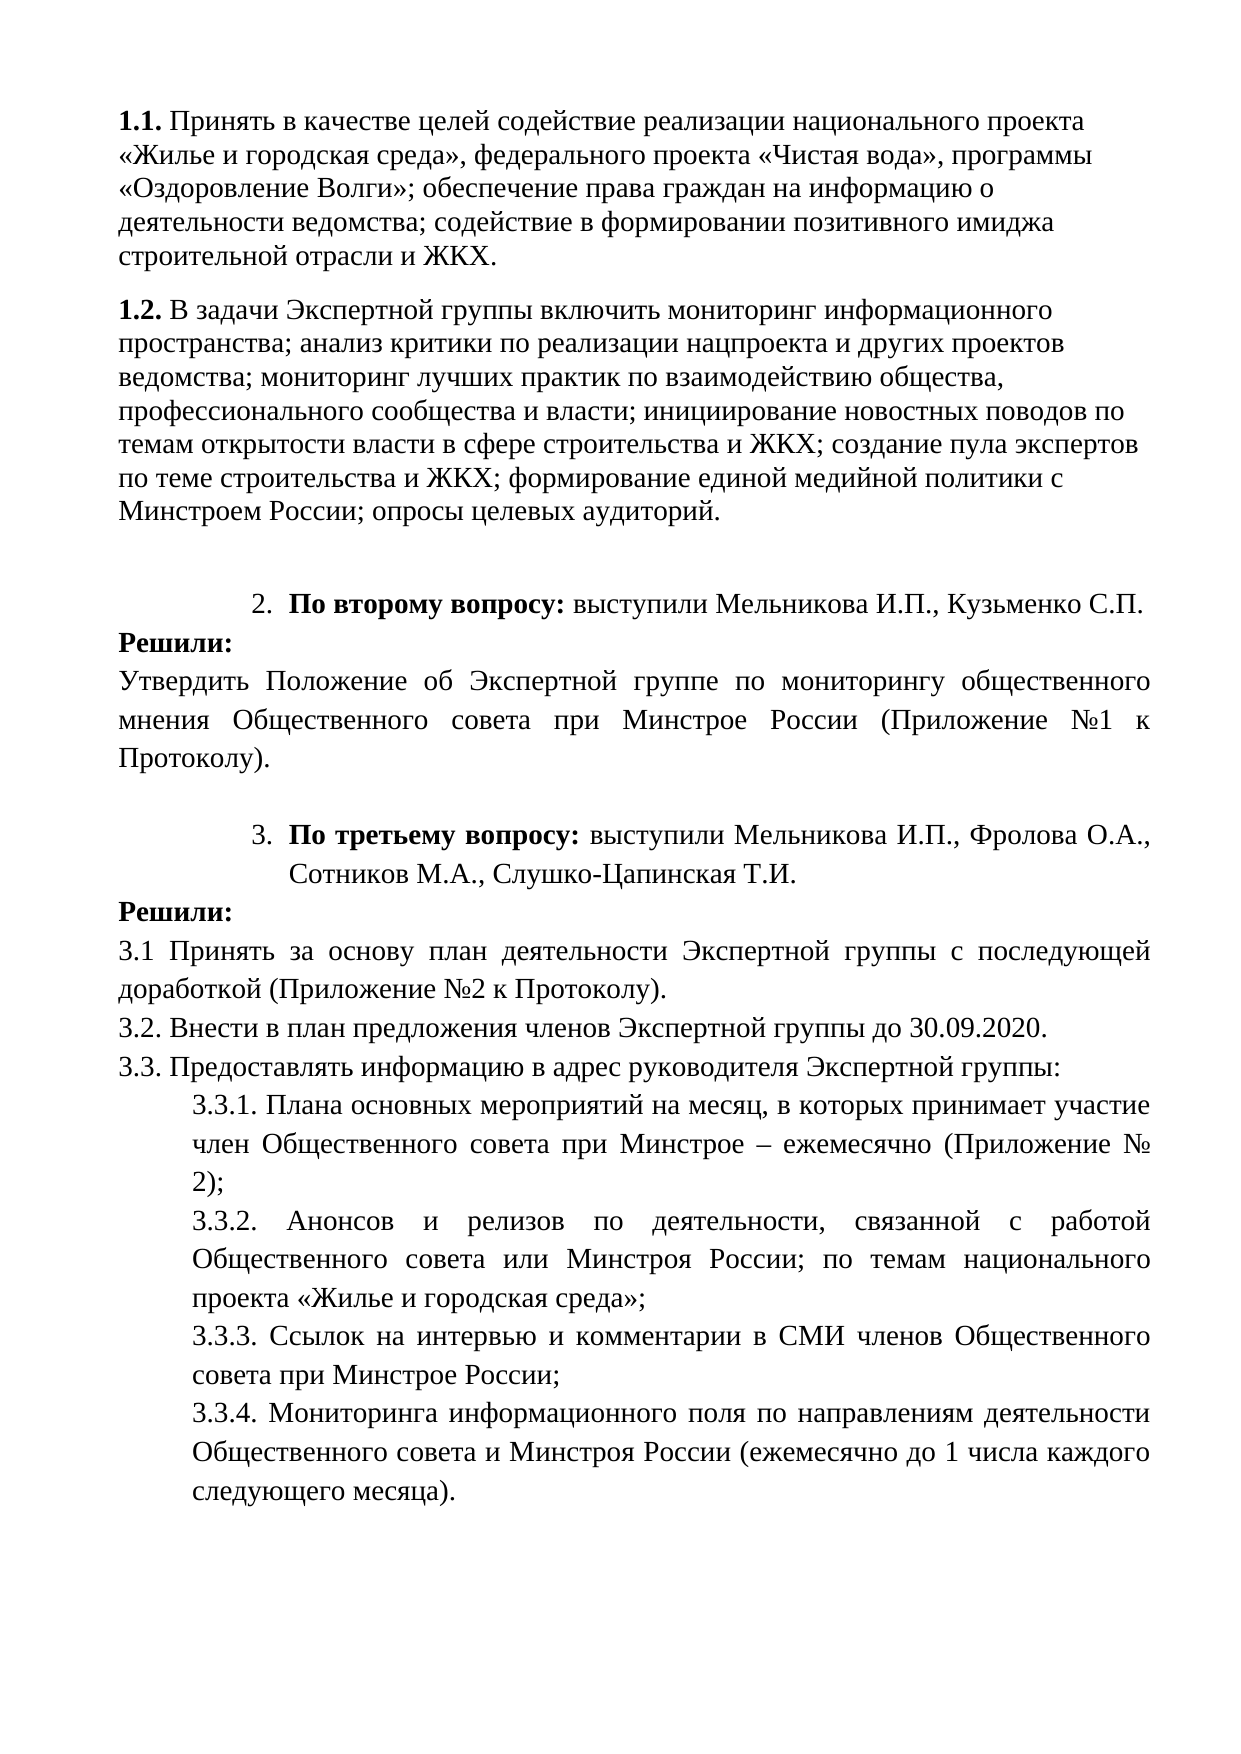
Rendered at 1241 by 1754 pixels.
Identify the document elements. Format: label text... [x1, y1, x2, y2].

text Решили: [118, 625, 1152, 658]
text 3.1 Принять за основу план деятельности Экспертной группы с последующей доработкой (Приложение №2 к Протоколу). [118, 933, 1152, 1005]
text Утвердить Положение об Экспертной группе по мониторингу общественного мнения Общественного совета при Минстрое России (Приложение №1 к Протоколу). [118, 663, 1152, 774]
text 1.2. В задачи Экспертной группы включить мониторинг информационного пространства; анализ критики по реализации нацпроекта и других проектов ведомства; мониторинг лучших практик по взаимодействию общества, профессионального сообщества и власти; инициирование новостных поводов по темам открытости власти в сфере строительства и ЖКХ; создание пула экспертов по теме строительства и ЖКХ; формирование единой медийной политики с Минстроем России; опросы целевых аудиторий. [118, 292, 1152, 527]
text 3.2. Внести в план предложения членов Экспертной группы до 30.09.2020. [118, 1010, 1152, 1044]
list По третьему вопросу: выступили Мельникова И.П., Фролова О.А., Сотников М.А., Слушко-Цапинская Т.И. [251, 817, 1152, 889]
text 3.3.3. Ссылок на интервью и комментарии в СМИ членов Общественного совета при Минстрое России; [192, 1318, 1152, 1391]
text 3.3. Предоставлять информацию в адрес руководителя Экспертной группы: [118, 1049, 1152, 1082]
text 1.1. Принять в качестве целей содействие реализации национального проекта «Жилье и городская среда», федерального проекта «Чистая вода», программы «Оздоровление Волги»; обеспечение права граждан на информацию о деятельности ведомства; содействие в формировании позитивного имиджа строительной отрасли и ЖКХ. [118, 103, 1152, 271]
text 3.3.1. Плана основных мероприятий на месяц, в которых принимает участие член Общественного совета при Минстрое – ежемесячно (Приложение № 2); [192, 1087, 1152, 1198]
text Решили: [118, 894, 1152, 928]
text 3.3.2. Анонсов и релизов по деятельности, связанной с работой Общественного совета или Минстроя России; по темам национального проекта «Жилье и городская среда»; [192, 1203, 1152, 1313]
text 3.3.4. Мониторинга информационного поля по направлениям деятельности Общественного совета и Минстроя России (ежемесячно до 1 числа каждого следующего месяца). [192, 1396, 1152, 1506]
list По второму вопросу: выступили Мельникова И.П., Кузьменко С.П. [251, 586, 1152, 620]
